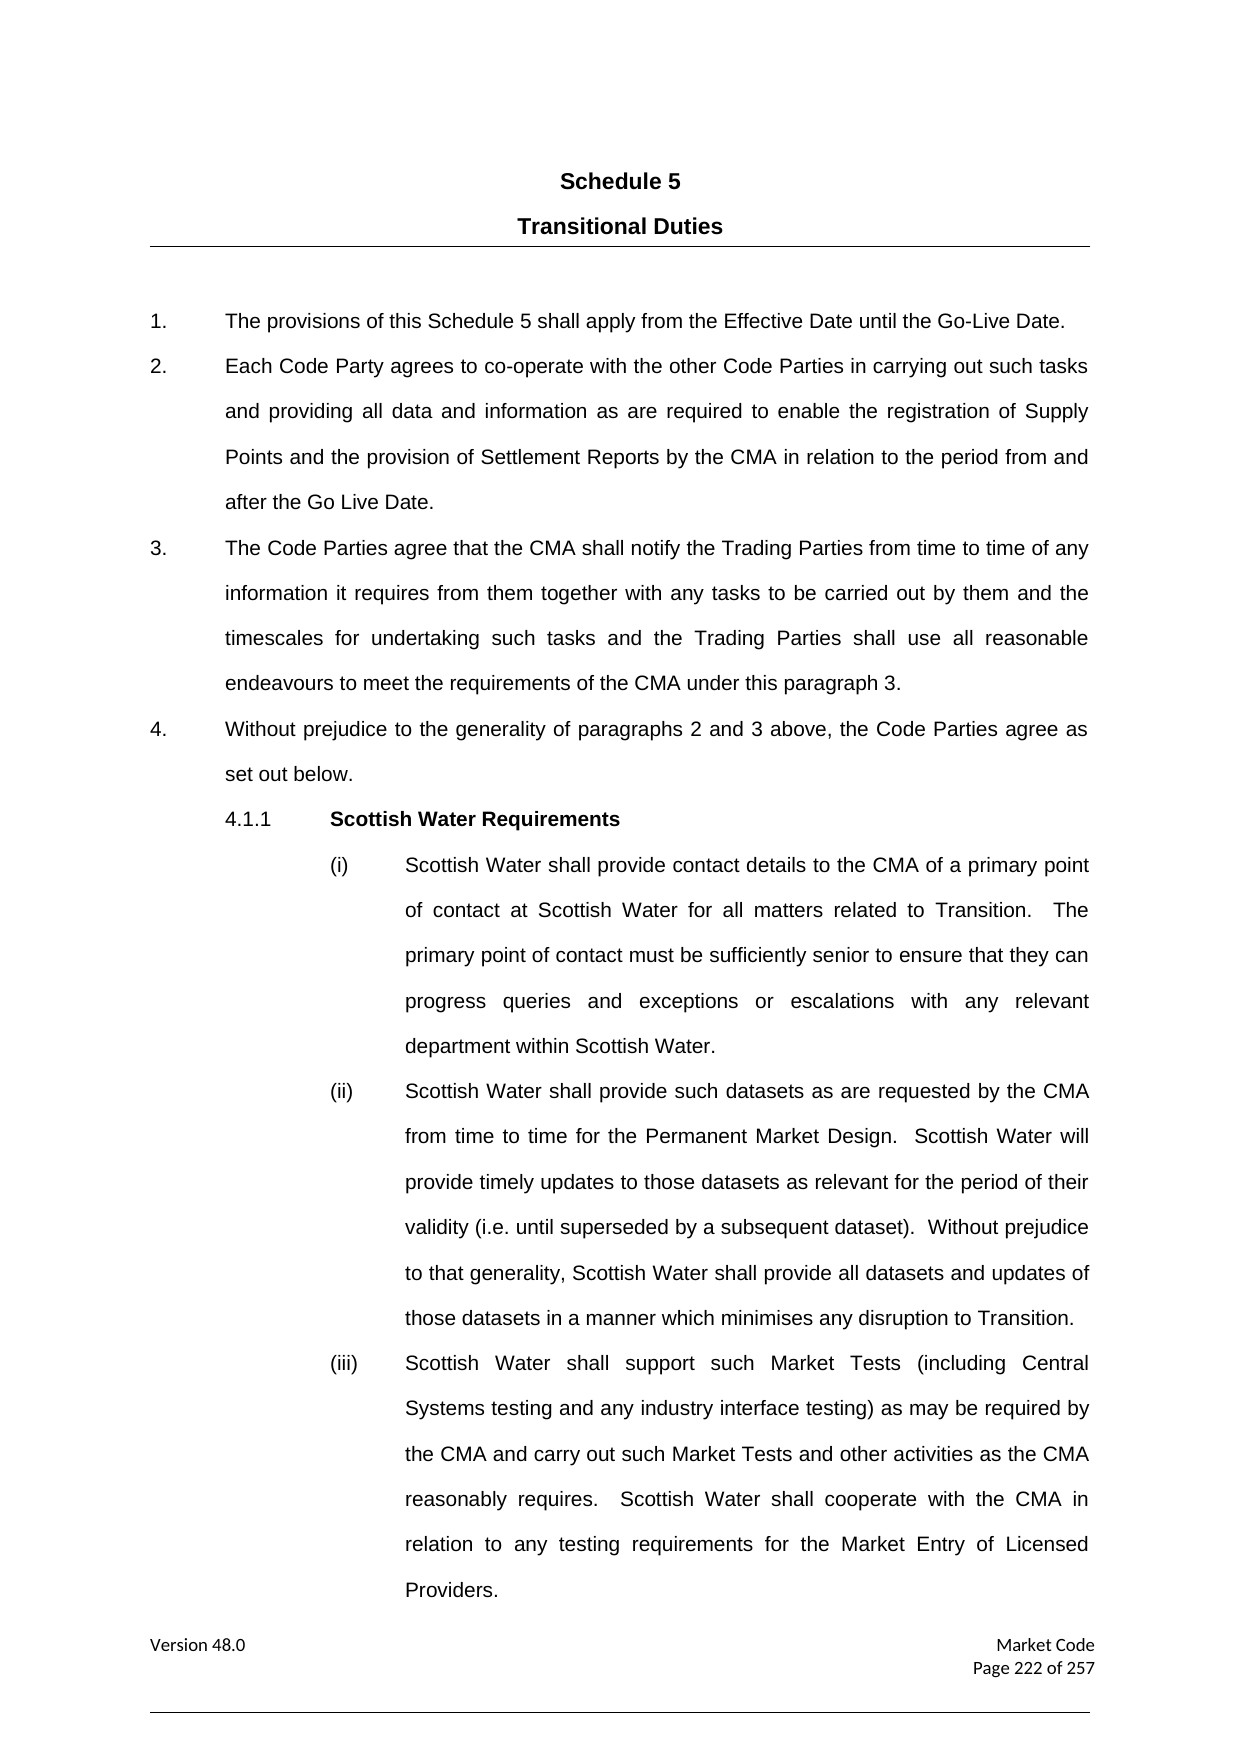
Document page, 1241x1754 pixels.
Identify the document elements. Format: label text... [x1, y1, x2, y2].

list The provisions of this Schedule 5 shall apply from the Effective Date until the Go-Live Date. [150, 292, 1090, 337]
list Scottish Water Requirements [225, 791, 1090, 836]
subtitle Schedule 5 Transitional Duties [150, 153, 1090, 246]
text (i) Scottish Water shall provide contact details to the of a primary point of contact at Scottish Water for all matters related to Transition. The primary point of contact must be sufficiently senior to ensure that they can progress queries and exceptions or escalations with any relevant department within Scottish Water. [330, 836, 1090, 1062]
text (ii) Scottish Water shall provide such datasets as are requested by the from time to time for the Permanent Market Design. Scottish Water will provide timely updates to those datasets as relevant for the period of their validity (i.e. until superseded by a subsequent dataset). Without prejudice to that generality, Scottish Water shall provide all datasets and updates of those datasets in a manner which minimises any disruption to Transition. [330, 1062, 1090, 1334]
list The Code Parties agree that the shall notify the Trading Parties from time to time of any information it requires from them together with any tasks to be carried out by them and the timescales for undertaking such tasks and the Trading Parties shall use all reasonable endeavours to meet the requirements of the under this paragraph 3. [150, 519, 1090, 700]
text (iii) Scottish Water shall support such Market Tests (including Central Systems testing and any industry interface testing) as may be required by the and carry out such Market Tests and other activities as the reasonably requires. Scottish Water shall cooperate with the in relation to any testing requirements for the Market Entry of Licensed Providers. [330, 1334, 1090, 1606]
list Each Code Party agrees to co-operate with the other Code Parties in carrying out such tasks and providing all data and information as are required to enable the registration of Supply Points and the provision of Settlement Reports by the in relation to the period from and after the Go Live Date. [150, 337, 1090, 519]
list Without prejudice to the generality of paragraphs 2 and 3 above, the Code Parties agree as set out below. [150, 700, 1090, 791]
